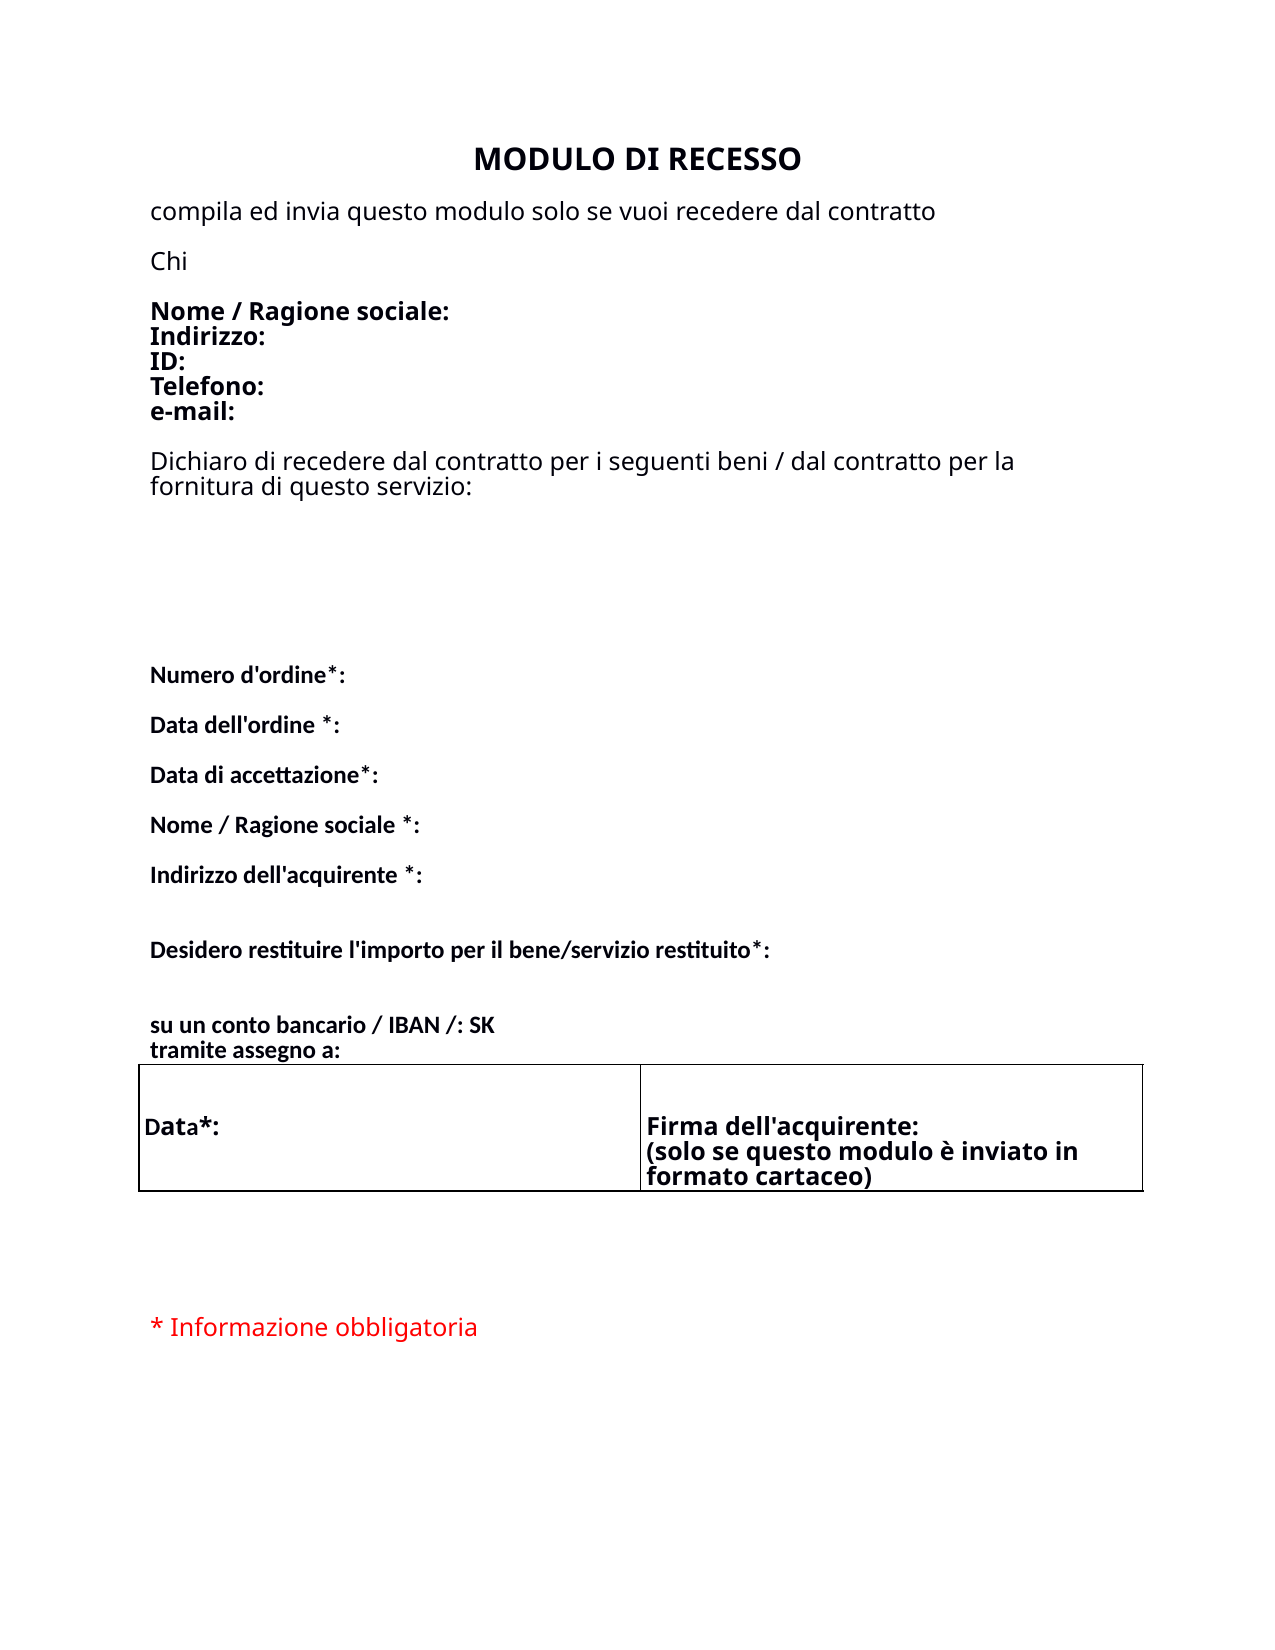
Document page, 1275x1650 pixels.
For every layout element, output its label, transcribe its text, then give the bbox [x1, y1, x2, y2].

text Telefono: [150, 375, 1125, 400]
text Numero d'ordine*: [150, 663, 1125, 688]
text Nome / Ragione sociale *: [150, 813, 1125, 838]
text * Informazione obbligatoria [150, 1317, 1125, 1342]
text Indirizzo dell'acquirente *: [150, 863, 1125, 888]
text tramite assegno a: [150, 1038, 1125, 1063]
text su un conto bancario / IBAN /: SK [150, 1013, 1125, 1038]
table_header Data*: [140, 1065, 640, 1190]
text Dichiaro di recedere dal contratto per i seguenti beni / dal contratto per la fornitura di questo servizio: [150, 450, 1125, 500]
text ID: [150, 350, 1125, 375]
text Chi [150, 250, 1125, 275]
text Indirizzo: [150, 325, 1125, 350]
text Nome / Ragione sociale: [150, 275, 1125, 325]
text Desidero restituire l'importo per il bene/servizio restituito*: [150, 938, 1125, 963]
text MODULO DI RECESSO [150, 150, 1125, 175]
text Data dell'ordine *: [150, 713, 1125, 738]
text Data di accettazione*: [150, 763, 1125, 788]
table_header Firma dell'acquirente: (solo se questo modulo è inviato in formato cartaceo) [641, 1065, 1142, 1190]
text e-mail: [150, 400, 1125, 425]
text compila ed invia questo modulo solo se vuoi recedere dal contratto [150, 175, 1125, 225]
